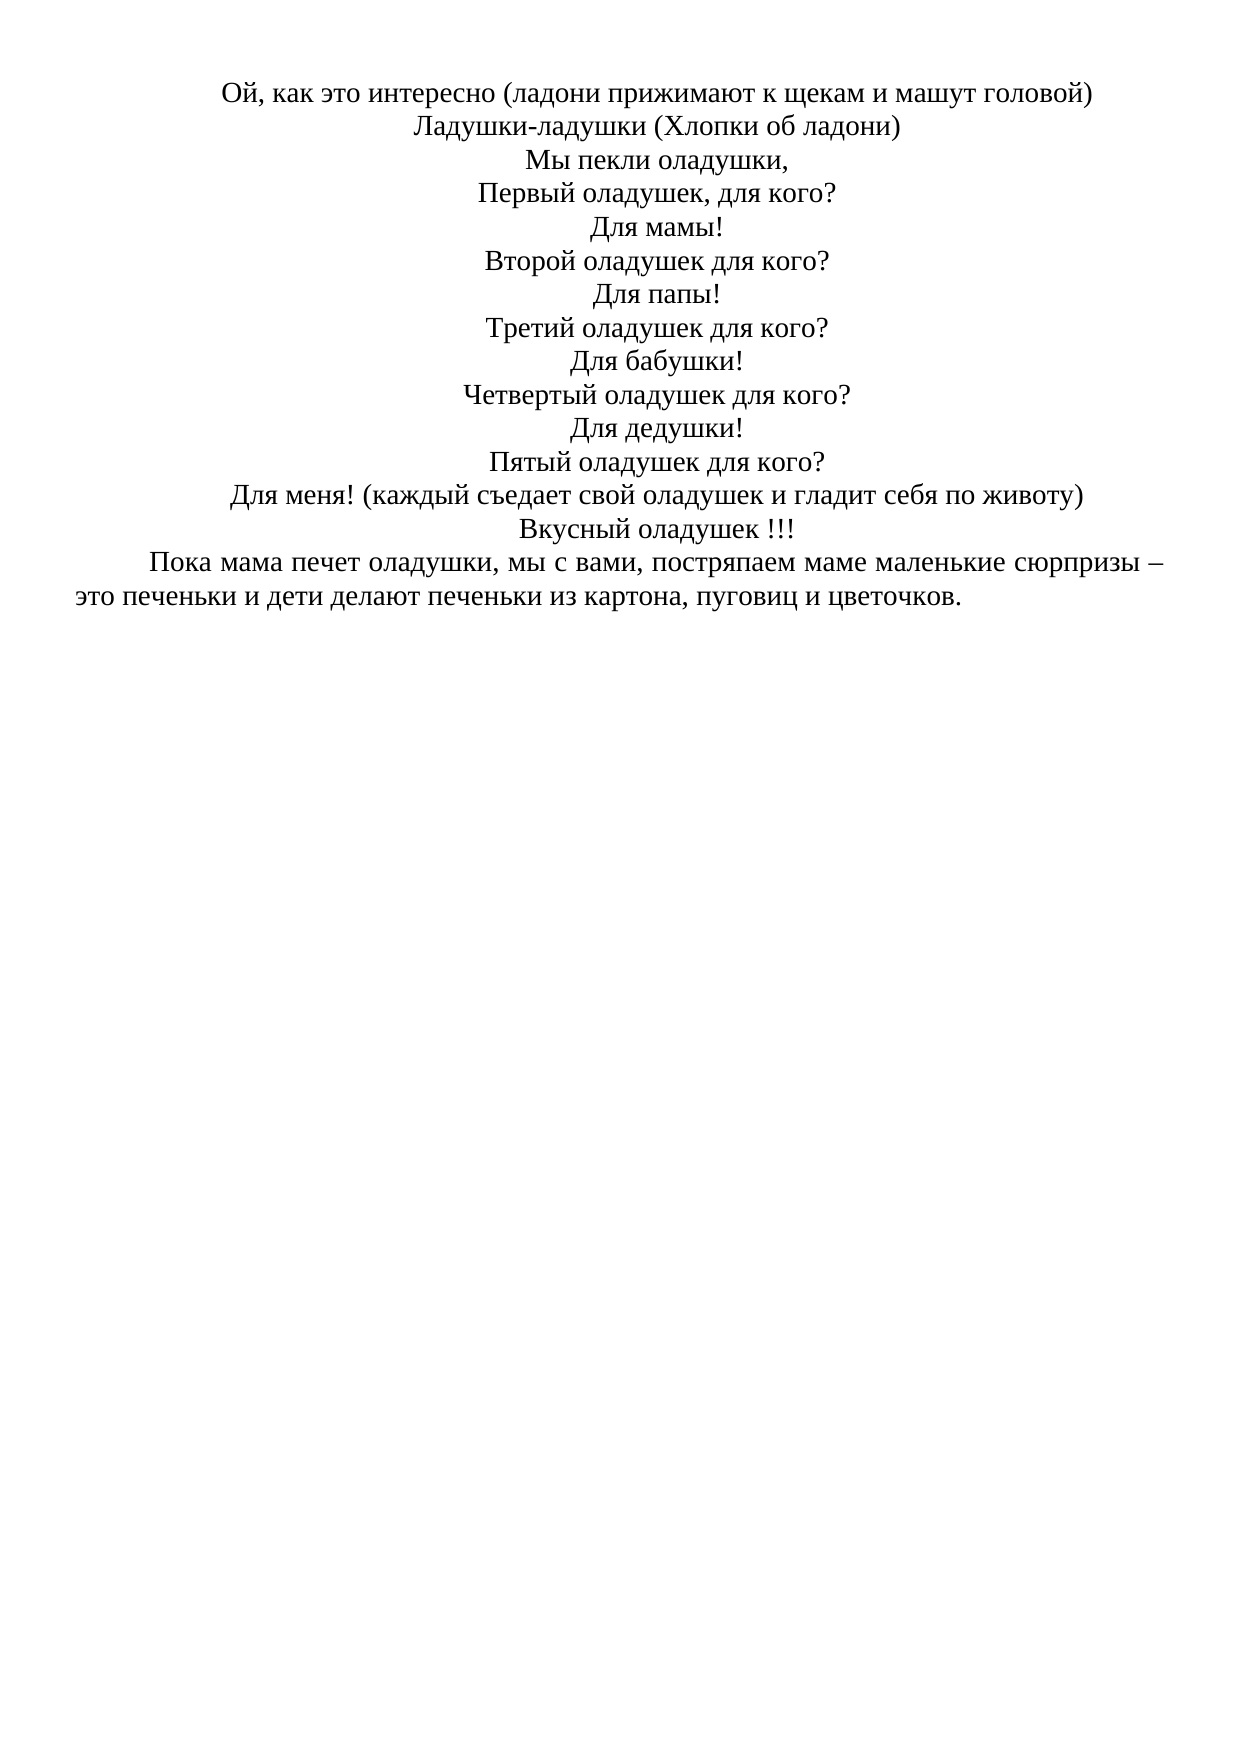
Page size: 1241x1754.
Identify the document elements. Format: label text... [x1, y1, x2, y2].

text Третий оладушек для кого? [75, 310, 1165, 343]
text Для дедушки! [75, 410, 1165, 444]
text Для бабушки! [75, 343, 1165, 377]
text Пока мама печет оладушки, мы с вами, постряпаем маме маленькие сюрпризы – это печеньки и дети делают печеньки из картона, пуговиц и цветочков. [75, 544, 1165, 612]
text Второй оладушек для кого? [75, 243, 1165, 276]
text Мы пекли оладушки, [75, 142, 1165, 176]
text Для мамы! [75, 209, 1165, 243]
text Ладушки-ладушки (Хлопки об ладони) [75, 108, 1165, 142]
text Пятый оладушек для кого? [75, 444, 1165, 477]
text Для меня! (каждый съедает свой оладушек и гладит себя по животу) [75, 477, 1165, 511]
text Вкусный оладушек !!! [75, 511, 1165, 544]
text Четвертый оладушек для кого? [75, 377, 1165, 410]
text Первый оладушек, для кого? [75, 176, 1165, 209]
text Для папы! [75, 276, 1165, 310]
text Ой, как это интересно (ладони прижимают к щекам и машут головой) [75, 75, 1165, 108]
